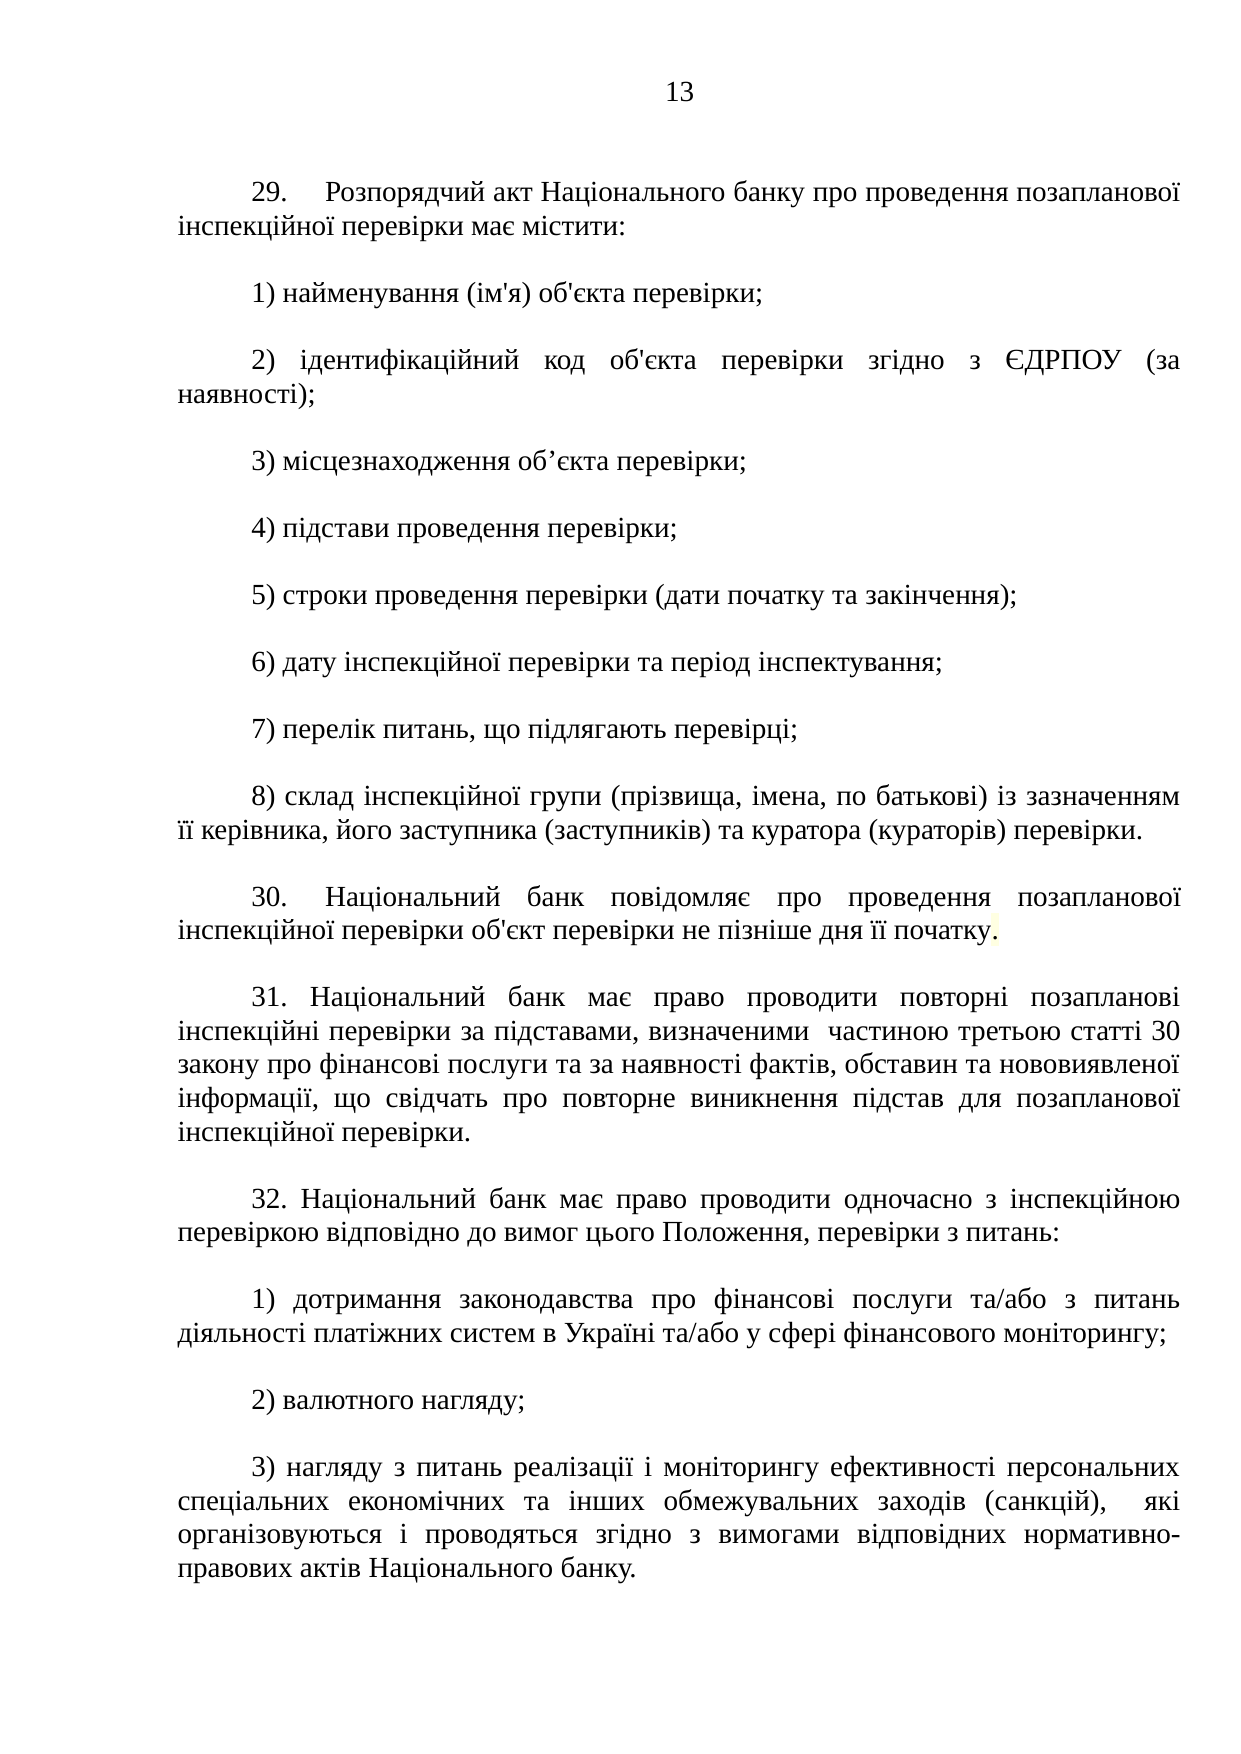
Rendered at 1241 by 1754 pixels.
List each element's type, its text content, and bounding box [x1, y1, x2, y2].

text 8) склад інспекційної групи (прізвища, імена, по батькові) із зазначенням її керівника, його заступника (заступників) та куратора (кураторів) перевірки. [177, 778, 1181, 845]
list Розпорядчий акт Національного банку про проведення позапланової інспекційної перевірки має містити: [177, 174, 1181, 242]
text 32. Національний банк має право проводити одночасно з інспекційною перевіркою відповідно до вимог цього Положення, перевірки з питань: [177, 1181, 1181, 1248]
list Національний банк повідомляє про проведення позапланової інспекційної перевірки об'єкт перевірки не пізніше дня її початку. [177, 879, 1181, 946]
text 2) валютного нагляду; [177, 1382, 1181, 1416]
text 3) місцезнаходження об’єкта перевірки; [177, 443, 1181, 476]
text 2) ідентифікаційний код об'єкта перевірки згідно з ЄДРПОУ (за наявності); [177, 342, 1181, 409]
text 1) найменування (ім'я) об'єкта перевірки; [177, 275, 1181, 309]
text 31. Національний банк має право проводити повторні позапланові інспекційні перевірки за підставами, визначеними частиною третьою статті 30 закону про фінансові послуги та за наявності фактів, обставин та нововиявленої інформації, що свідчать про повторне виникнення підстав для позапланової інспекційної перевірки. [177, 979, 1181, 1147]
text 5) строки проведення перевірки (дати початку та закінчення); [177, 577, 1181, 611]
text 6) дату інспекційної перевірки та період інспектування; [177, 644, 1181, 678]
text 4) підстави проведення перевірки; [177, 510, 1181, 543]
text 7) перелік питань, що підлягають перевірці; [177, 711, 1181, 745]
text 3) нагляду з питань реалізації і моніторингу ефективності персональних спеціальних економічних та інших обмежувальних заходів (санкцій), які організовуються і проводяться згідно з вимогами відповідних нормативно-правових актів Національного банку. [177, 1449, 1181, 1583]
text 1) дотримання законодавства про фінансові послуги та/або з питань діяльності платіжних систем в Україні та/або у сфері фінансового моніторингу; [177, 1281, 1181, 1348]
